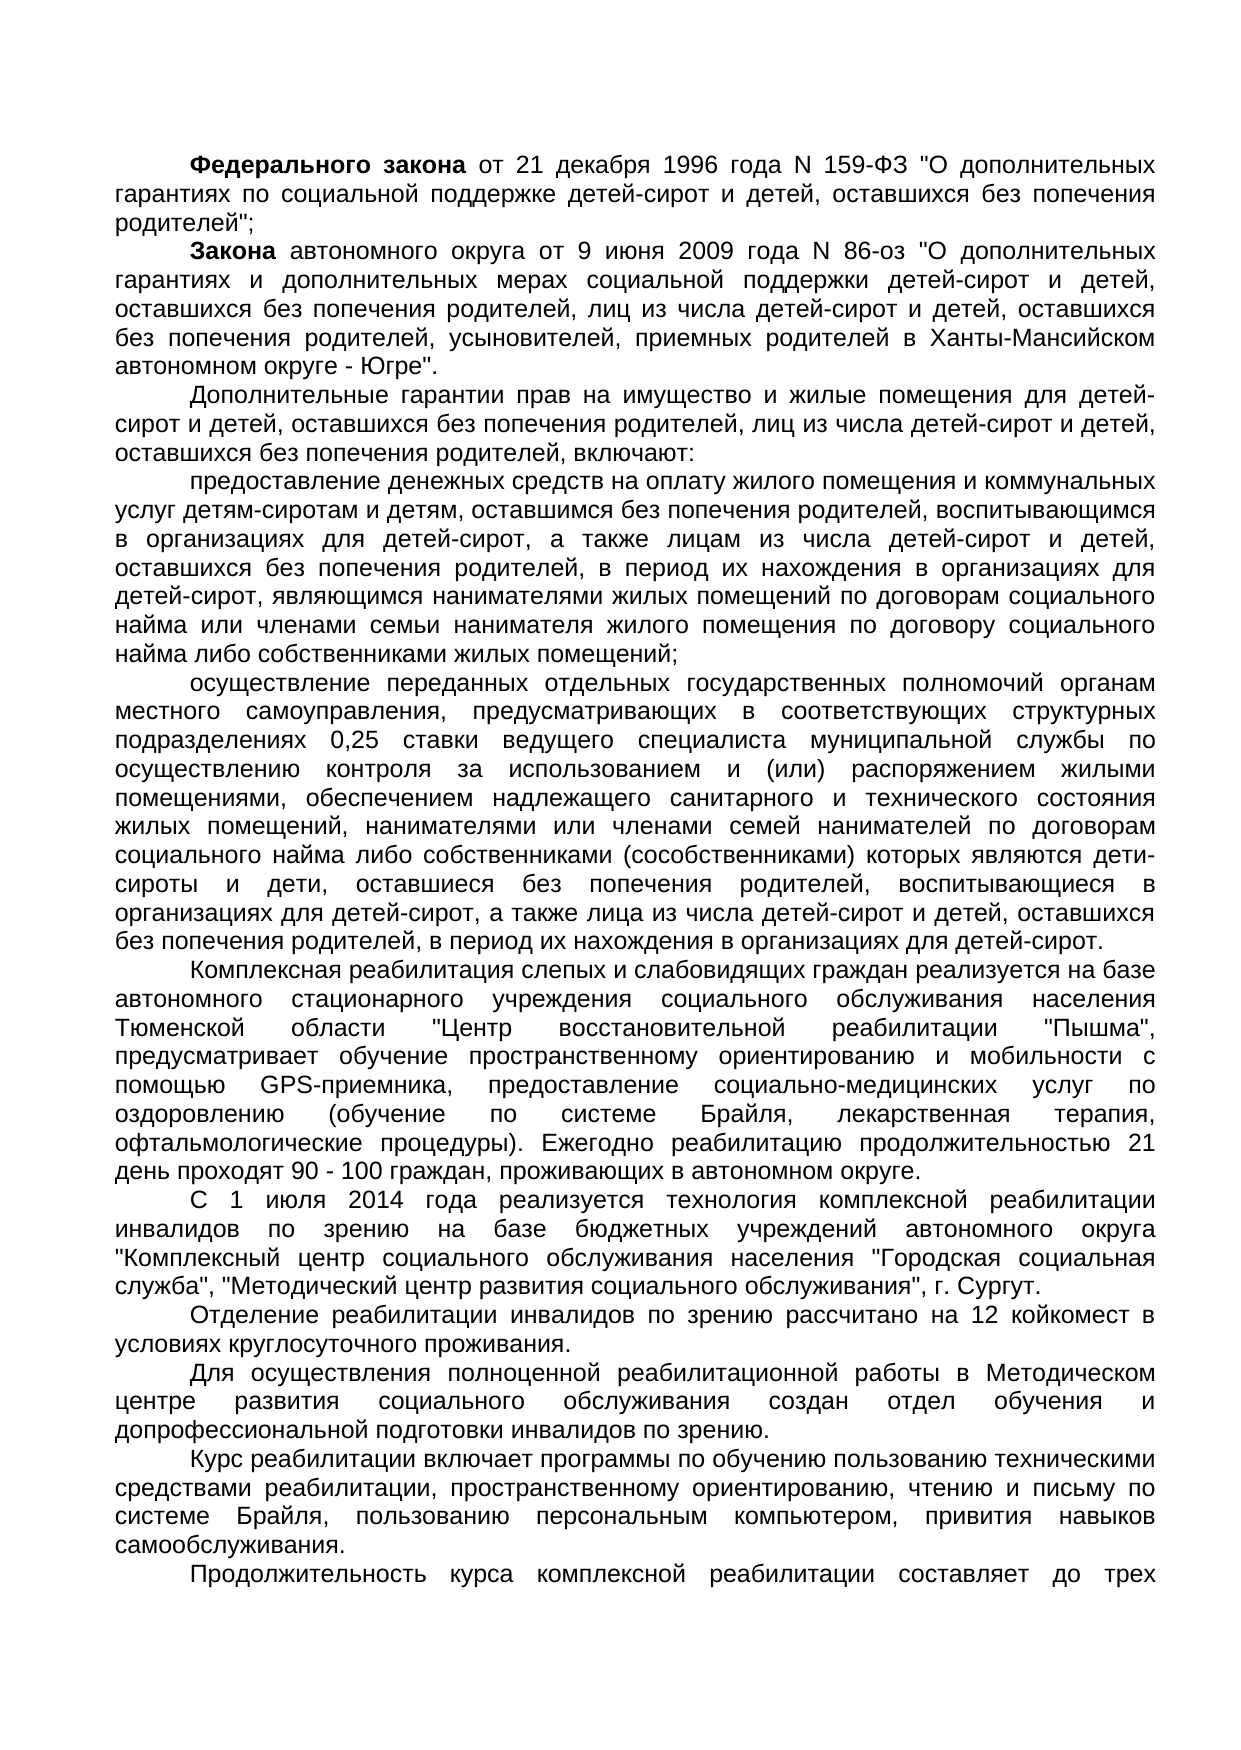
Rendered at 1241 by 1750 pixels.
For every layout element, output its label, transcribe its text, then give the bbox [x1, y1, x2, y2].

text Дополнительные гарантии прав на имущество и жилые помещения для детей-сирот и детей, оставшихся без попечения родителей, лиц из числа детей-сирот и детей, оставшихся без попечения родителей, включают: [114, 380, 1157, 466]
text осуществление переданных отдельных государственных полномочий органам местного самоуправления, предусматривающих в соответствующих структурных подразделениях 0,25 ставки ведущего специалиста муниципальной службы по осуществлению контроля за использованием и (или) распоряжением жилыми помещениями, обеспечением надлежащего санитарного и технического состояния жилых помещений, нанимателями или членами семей нанимателей по договорам социального найма либо собственниками (сособственниками) которых являются дети-сироты и дети, оставшиеся без попечения родителей, воспитывающиеся в организациях для детей-сирот, а также лица из числа детей-сирот и детей, оставшихся без попечения родителей, в период их нахождения в организациях для детей-сирот. [114, 667, 1157, 955]
text Комплексная реабилитация слепых и слабовидящих граждан реализуется на базе автономного стационарного учреждения социального обслуживания населения Тюменской области "Центр восстановительной реабилитации "Пышма", предусматривает обучение пространственному ориентированию и мобильности с помощью GPS-приемника, предоставление социально-медицинских услуг по оздоровлению (обучение по системе Брайля, лекарственная терапия, офтальмологические процедуры). Ежегодно реабилитацию продолжительностью 21 день проходят 90 - 100 граждан, проживающих в автономном округе. [114, 955, 1157, 1185]
text Курс реабилитации включает программы по обучению пользованию техническими средствами реабилитации, пространственному ориентированию, чтению и письму по системе Брайля, пользованию персональным компьютером, привития навыков самообслуживания. [114, 1444, 1157, 1559]
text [114, 1559, 1157, 1587]
text предоставление денежных средств на оплату жилого помещения и коммунальных услуг детям-сиротам и детям, оставшимся без попечения родителей, воспитывающимся в организациях для детей-сирот, а также лицам из числа детей-сирот и детей, оставшихся без попечения родителей, в период их нахождения в организациях для детей-сирот, являющимся нанимателями жилых помещений по договорам социального найма или членами семьи нанимателя жилого помещения по договору социального найма либо собственниками жилых помещений; [114, 466, 1157, 667]
text Для осуществления полноценной реабилитационной работы в Методическом центре развития социального обслуживания создан отдел обучения и допрофессиональной подготовки инвалидов по зрению. [114, 1357, 1157, 1444]
text С 1 июля 2014 года реализуется технология комплексной реабилитации инвалидов по зрению на базе бюджетных учреждений автономного округа "Комплексный центр социального обслуживания населения "Городская социальная служба", "Методический центр развития социального обслуживания", г. Сургут. [114, 1185, 1157, 1300]
text Федерального закона от 21 декабря 1996 года N 159-ФЗ "О дополнительных гарантиях по социальной поддержке детей-сирот и детей, оставшихся без попечения родителей"; [114, 150, 1157, 236]
text Отделение реабилитации инвалидов по зрению рассчитано на 12 койкомест в условиях круглосуточного проживания. [114, 1300, 1157, 1357]
